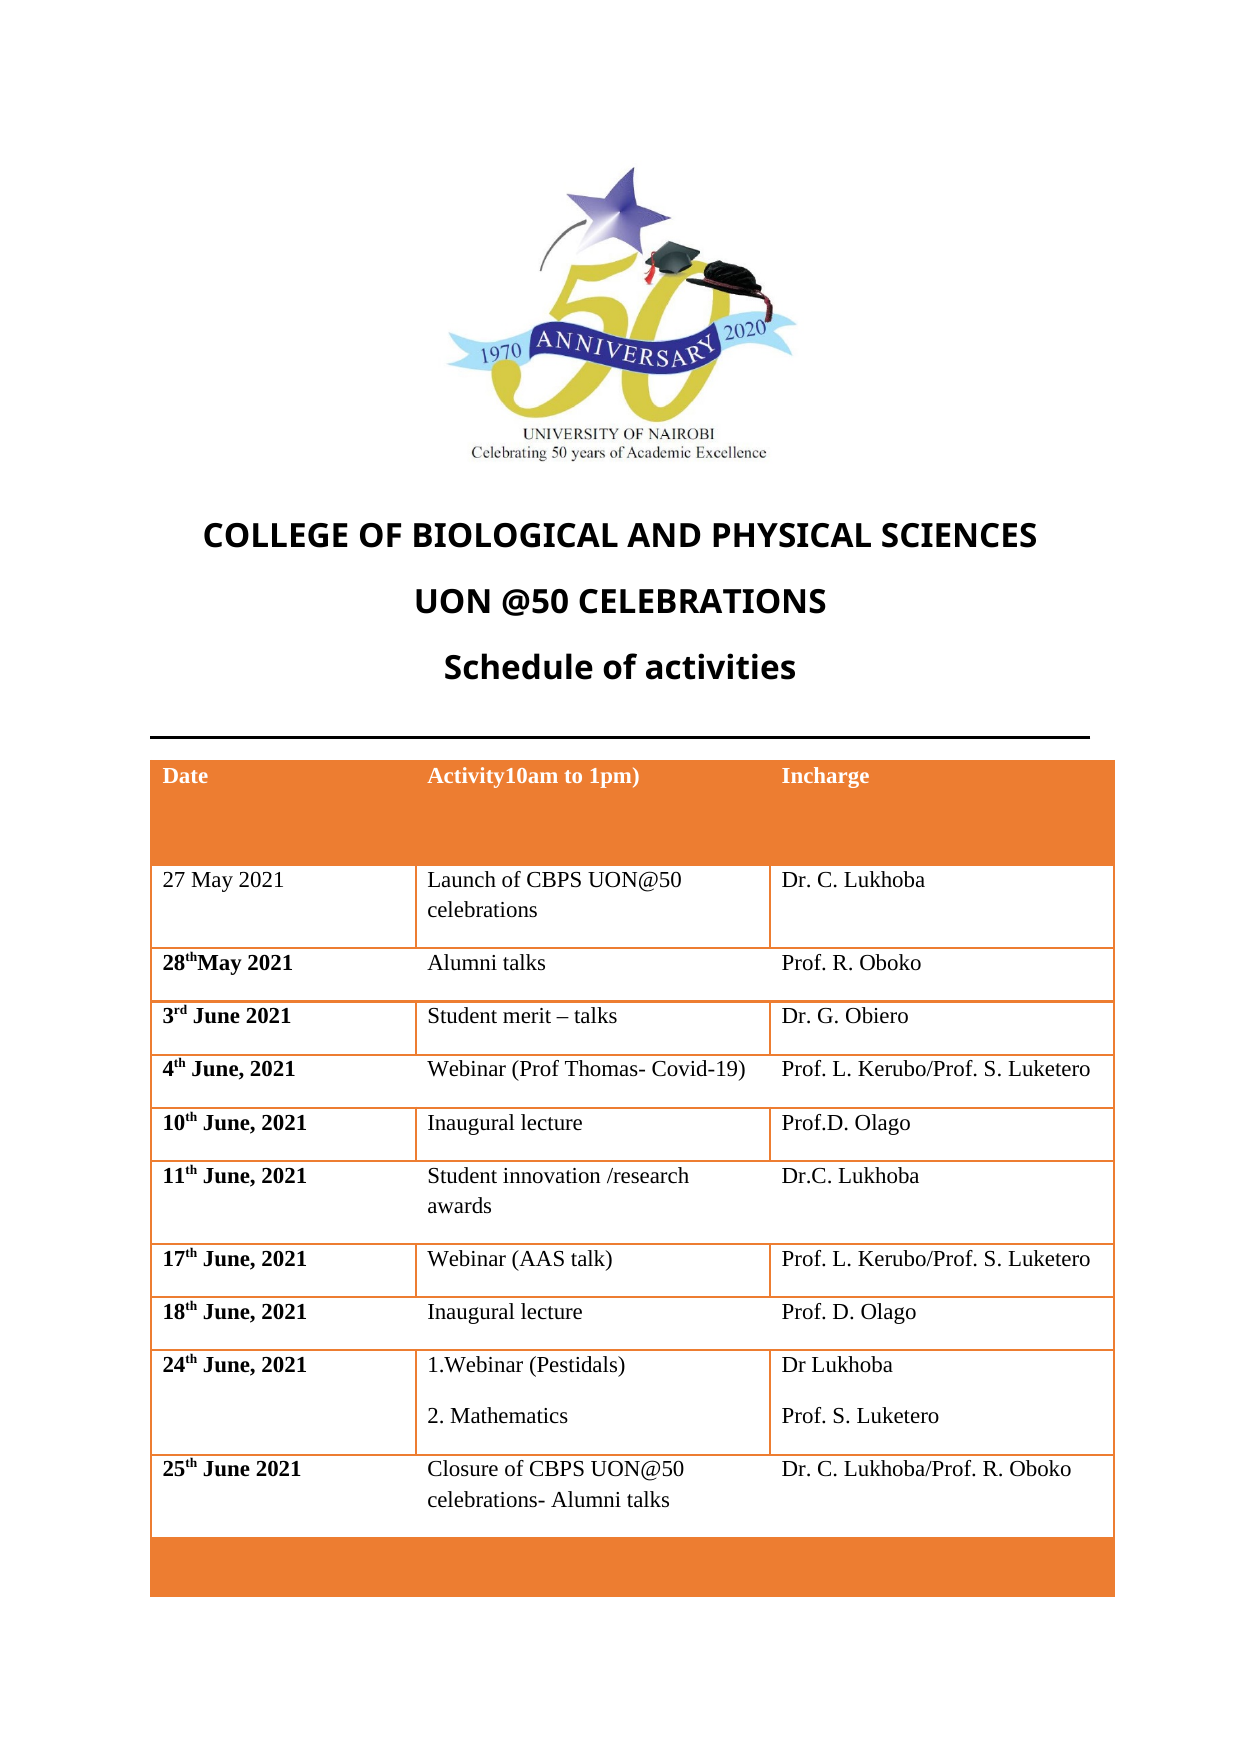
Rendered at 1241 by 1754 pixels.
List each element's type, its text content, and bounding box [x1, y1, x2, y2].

table_cell Inaugural lecture [416, 1298, 770, 1349]
text COLLEGE OF BIOLOGICAL AND PHYSICAL SCIENCES [150, 511, 1090, 557]
text UON @50 CELEBRATIONS [150, 578, 1090, 623]
table_cell 3rd June 2021 [152, 1003, 415, 1053]
table_cell [152, 1539, 1113, 1595]
table_cell Inaugural lecture [417, 1109, 769, 1160]
table_cell 11th June, 2021 [152, 1162, 416, 1243]
table_cell 1.Webinar (Pestidals) 2. Mathematics [417, 1351, 769, 1453]
table_cell Student innovation /research awards [416, 1162, 770, 1243]
table_header Activity10am to 1pm) [416, 762, 770, 864]
table_cell 18th June, 2021 [152, 1298, 416, 1349]
table_cell Dr. C. Lukhoba [771, 866, 1113, 947]
table_cell 17th June, 2021 [152, 1245, 415, 1296]
table_cell 4th June, 2021 [152, 1056, 416, 1107]
table_cell Alumni talks [416, 949, 770, 1000]
table_cell 10th June, 2021 [152, 1109, 415, 1160]
picture [382, 150, 858, 491]
table_cell Launch of CBPS UON@50 celebrations [417, 866, 769, 947]
table_cell Prof.D. Olago [771, 1109, 1113, 1160]
table_cell Webinar (Prof Thomas- Covid-19) [416, 1056, 770, 1107]
table_cell Prof. D. Olago [770, 1298, 1113, 1349]
table_cell Dr.C. Lukhoba [770, 1162, 1113, 1243]
table_header Date [152, 762, 416, 864]
table_header Incharge [770, 762, 1113, 864]
table_cell 24th June, 2021 [152, 1351, 415, 1453]
text Schedule of activities [150, 644, 1090, 689]
table_cell Student merit – talks [417, 1003, 769, 1053]
table_cell 28thMay 2021 [152, 949, 416, 1000]
table_cell 25th June 2021 [152, 1456, 416, 1537]
table_cell Dr. G. Obiero [771, 1003, 1113, 1053]
table_cell Dr Lukhoba Prof. S. Luketero [771, 1351, 1113, 1453]
table_cell Prof. R. Oboko [770, 949, 1113, 1000]
table_cell Webinar (AAS talk) [417, 1245, 769, 1296]
table_cell 27 May 2021 [152, 866, 415, 947]
table_cell Prof. L. Kerubo/Prof. S. Luketero [771, 1245, 1113, 1296]
table_cell Dr. C. Lukhoba/Prof. R. Oboko [770, 1456, 1113, 1537]
table_cell Closure of CBPS UON@50 celebrations- Alumni talks [416, 1456, 770, 1537]
table_cell Prof. L. Kerubo/Prof. S. Luketero [770, 1056, 1113, 1107]
